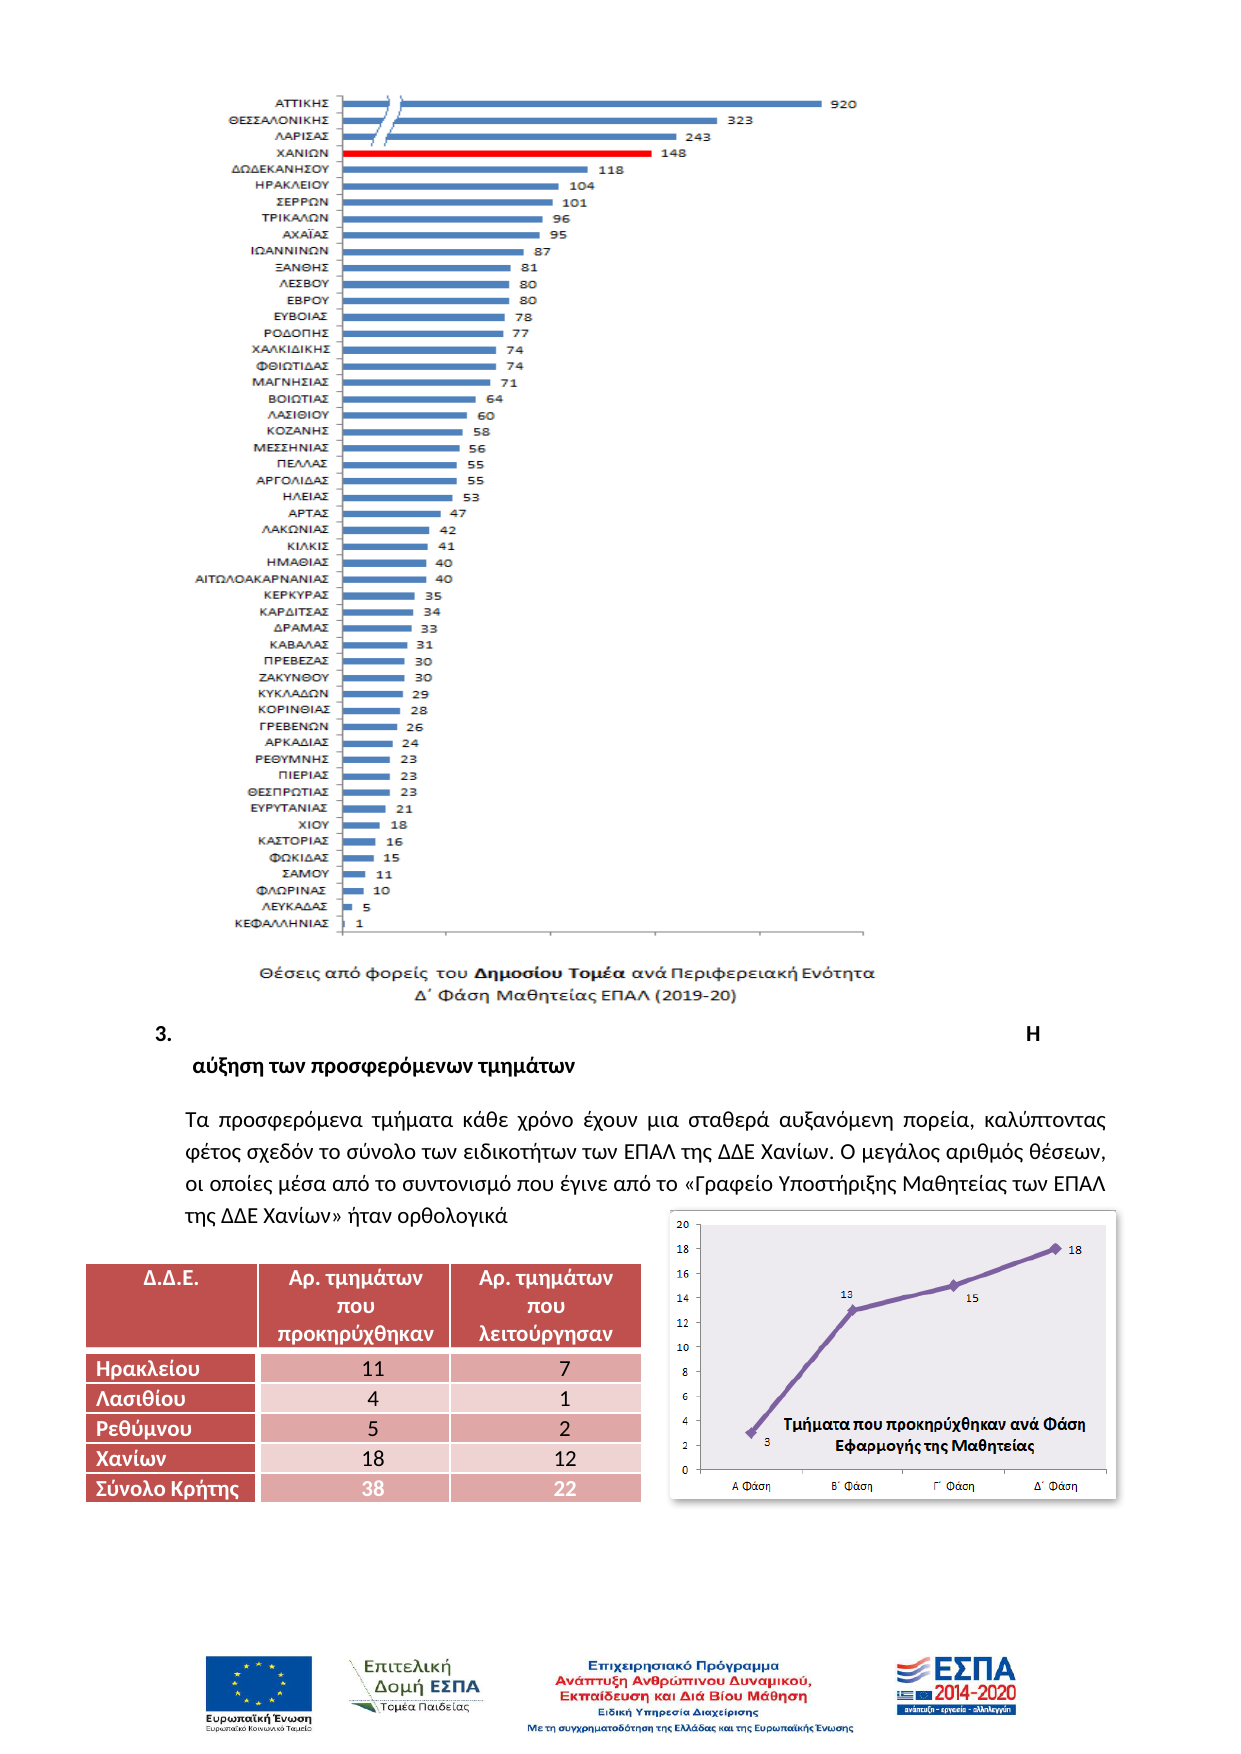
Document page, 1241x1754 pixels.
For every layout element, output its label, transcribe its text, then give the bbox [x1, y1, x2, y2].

table_cell 11 [261, 1354, 449, 1382]
table_cell 12 [451, 1444, 641, 1472]
table_cell Σύνολο Κρήτης [86, 1474, 255, 1502]
table_cell Ρεθύμνου [86, 1414, 255, 1442]
picture [147, 1633, 1044, 1737]
table_header Αρ. τμημάτων που λειτούργησαν [451, 1264, 641, 1347]
picture [188, 87, 1006, 1009]
table_cell 38 [261, 1474, 449, 1502]
table_cell 4 [261, 1384, 449, 1412]
table_cell 18 [261, 1444, 449, 1472]
text Τα προσφερόμενα τμήματα κάθε χρόνο έχουν μια σταθερά αυξανόμενη πορεία, καλύπτοντας φέτος σχεδόν το σύνολο των ειδικοτήτων των ΕΠΑΛ της ΔΔΕ Χανίων. Ο μεγάλος αριθμός θέσεων, οι οποίες μέσα από το συντονισμό που έγινε από το «Γραφείο Υποστήριξης Μαθητείας των ΕΠΑΛ της ΔΔΕ Χανίων» ήταν ορθολογικά [185, 1105, 1107, 1229]
picture [670, 1210, 1116, 1499]
table_cell 7 [451, 1354, 641, 1382]
list Η αύξηση των προσφερόμενων τμημάτων [154, 1019, 1107, 1080]
table_cell 5 [261, 1414, 449, 1442]
table_cell Χανίων [86, 1444, 255, 1472]
table_header Αρ. τμημάτων που προκηρύχθηκαν [259, 1264, 449, 1347]
table_cell 2 [451, 1414, 641, 1442]
table_cell Ηρακλείου [86, 1354, 255, 1382]
table_cell 1 [451, 1384, 641, 1412]
table_cell Λασιθίου [86, 1384, 255, 1412]
table_cell 22 [451, 1474, 641, 1502]
table_header Δ.Δ.Ε. [86, 1264, 257, 1347]
